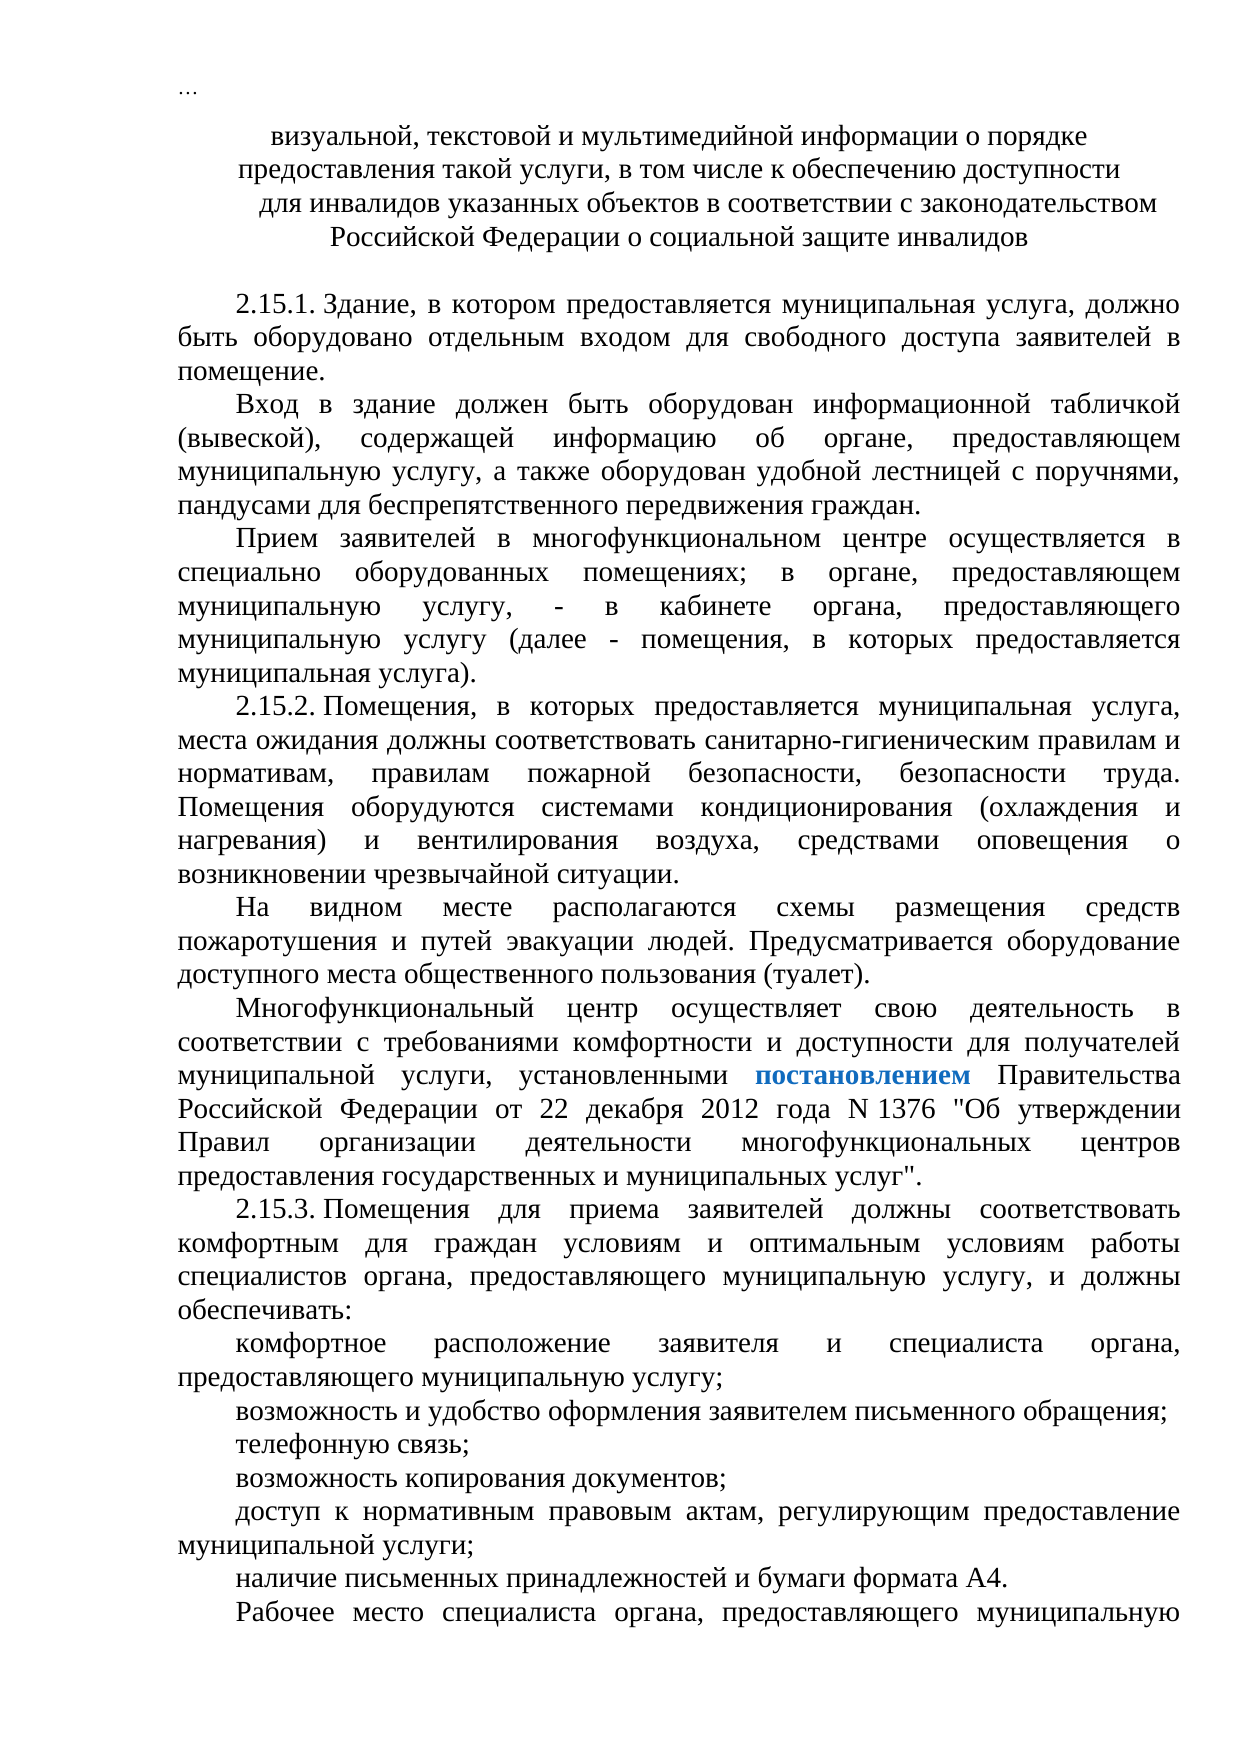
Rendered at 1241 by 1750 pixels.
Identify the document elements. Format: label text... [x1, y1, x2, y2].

text возможность и удобство оформления заявителем письменного обращения; [177, 1393, 1181, 1426]
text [177, 1594, 1181, 1627]
text для инвалидов указанных объектов в соответствии с законодательством Российской Федерации о социальной защите инвалидов [177, 185, 1181, 252]
text доступ к нормативным правовым актам, регулирующим предоставление муниципальной услуги; [177, 1493, 1181, 1560]
text комфортное расположение заявителя и специалиста органа, предоставляющего муниципальную услугу; [177, 1326, 1181, 1393]
text Вход в здание должен быть оборудован информационной табличкой (вывеской), содержащей информацию об органе, предоставляющем муниципальную услугу, а также оборудован удобной лестницей с поручнями, пандусами для беспрепятственного передвижения граждан. [177, 386, 1181, 521]
text 2.15.1. Здание, в котором предоставляется муниципальная услуга, должно быть оборудовано отдельным входом для свободного доступа заявителей в помещение. [177, 286, 1181, 386]
text На видном месте располагаются схемы размещения средств пожаротушения и путей эвакуации людей. Предусматривается оборудование доступного места общественного пользования (туалет). [177, 889, 1181, 990]
text Прием заявителей в многофункциональном центре осуществляется в специально оборудованных помещениях; в органе, предоставляющем муниципальную услугу, - в кабинете органа, предоставляющего муниципальную услугу (далее - помещения, в которых предоставляется муниципальная услуга). [177, 521, 1181, 688]
text возможность копирования документов; [177, 1460, 1181, 1493]
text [177, 118, 1181, 185]
text телефонную связь; [177, 1426, 1181, 1460]
text наличие письменных принадлежностей и бумаги формата A4. [177, 1560, 1181, 1594]
text Многофункциональный центр осуществляет свою деятельность в соответствии с требованиями комфортности и доступности для получателей муниципальной услуги, установленными постановлением Правительства Российской Федерации от 22 декабря 2012 года N 1376 "Об утверждении Правил организации деятельности многофункциональных центров предоставления государственных и муниципальных услуг". [177, 990, 1181, 1191]
text 2.15.2. Помещения, в которых предоставляется муниципальная услуга, места ожидания должны соответствовать санитарно-гигиеническим правилам и нормативам, правилам пожарной безопасности, безопасности труда. Помещения оборудуются системами кондиционирования (охлаждения и нагревания) и вентилирования воздуха, средствами оповещения о возникновении чрезвычайной ситуации. [177, 688, 1181, 889]
text 2.15.3. Помещения для приема заявителей должны соответствовать комфортным для граждан условиям и оптимальным условиям работы специалистов органа, предоставляющего муниципальную услугу, и должны обеспечивать: [177, 1191, 1181, 1326]
